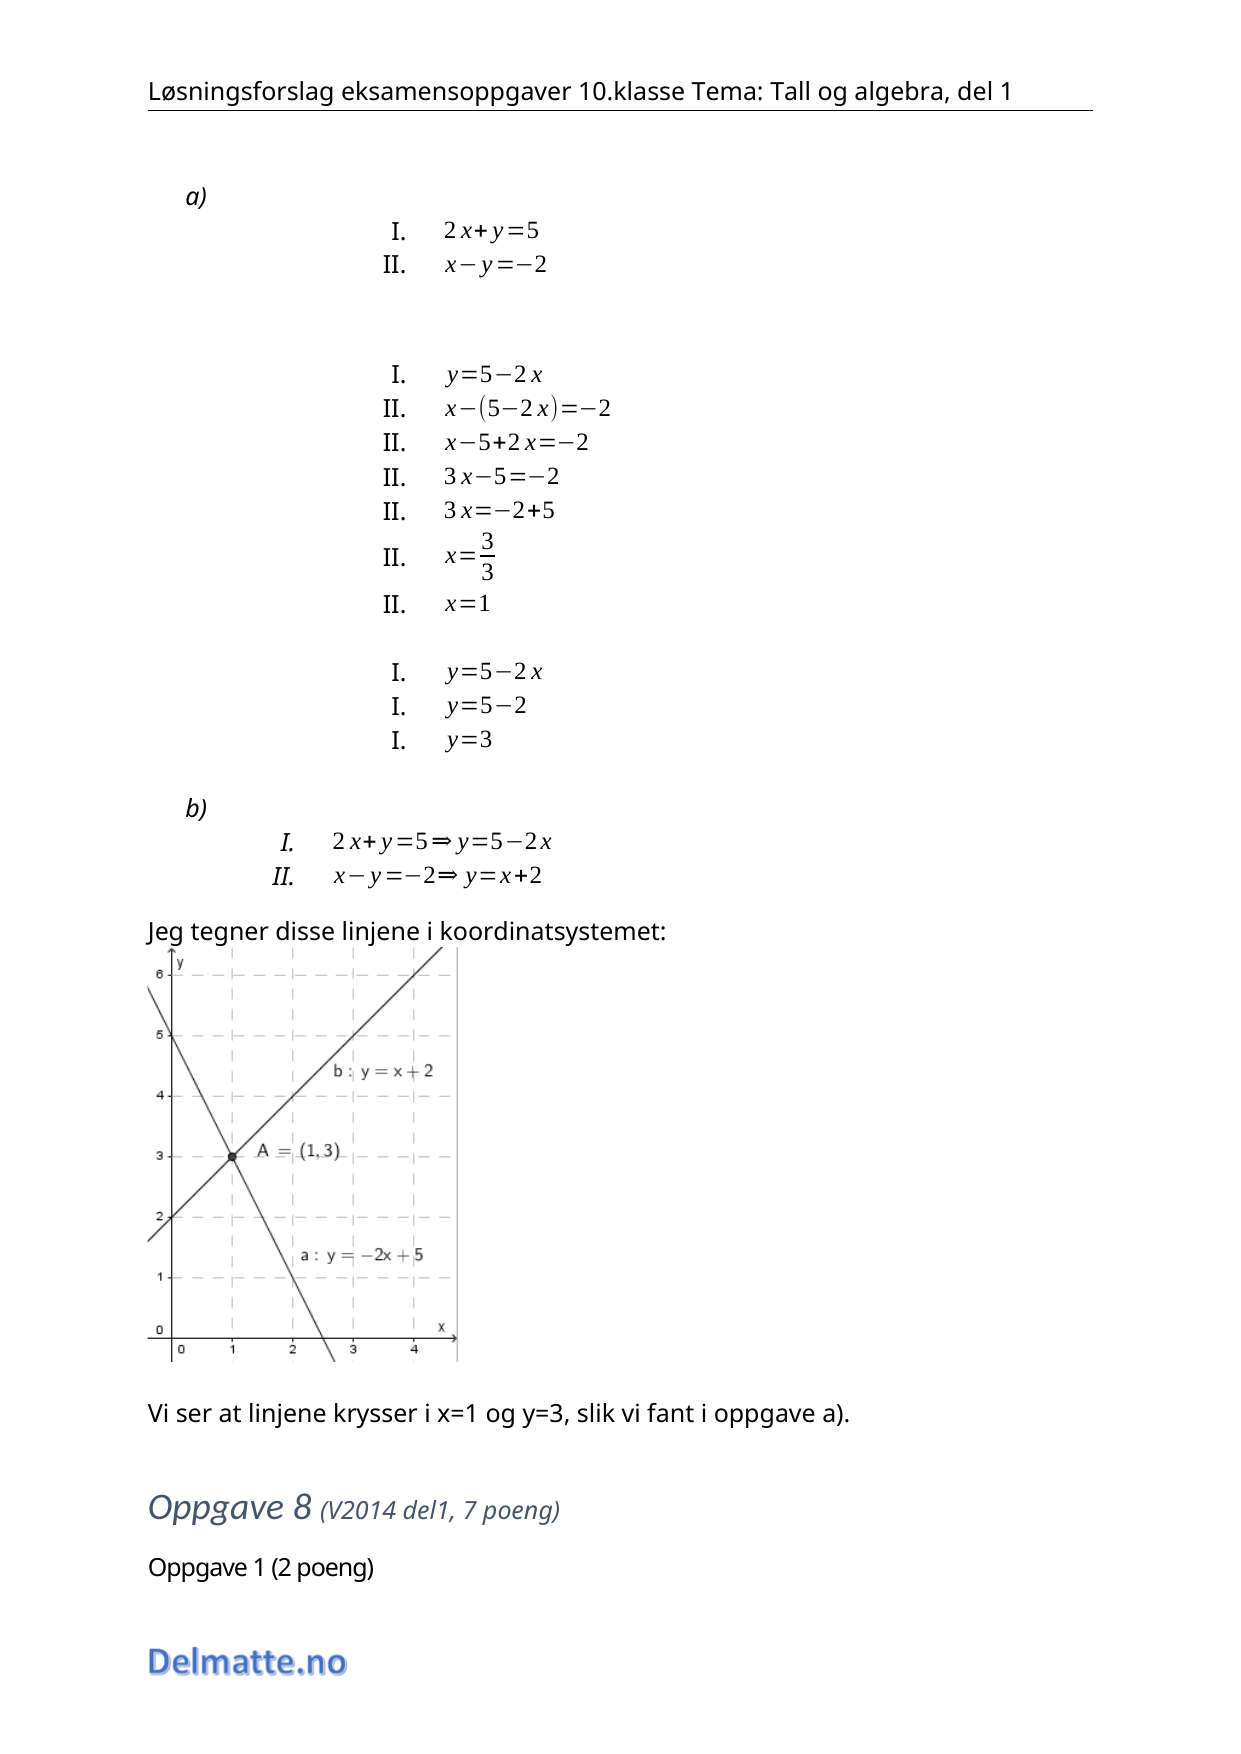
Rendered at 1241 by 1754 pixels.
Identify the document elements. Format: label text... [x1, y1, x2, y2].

text Vi ser at linjene krysser i x=1 og y=3, slik vi fant i oppgave a). [148, 1396, 1093, 1430]
text Oppgave 8 (V2014 del1, 7 poeng) [148, 1483, 1093, 1529]
text Jeg tegner disse linjene i koordinatsystemet: [148, 914, 1093, 948]
picture [147, 1645, 350, 1681]
title Oppgave 1 (2 poeng) [148, 1550, 1093, 1584]
picture [147, 947, 458, 1362]
